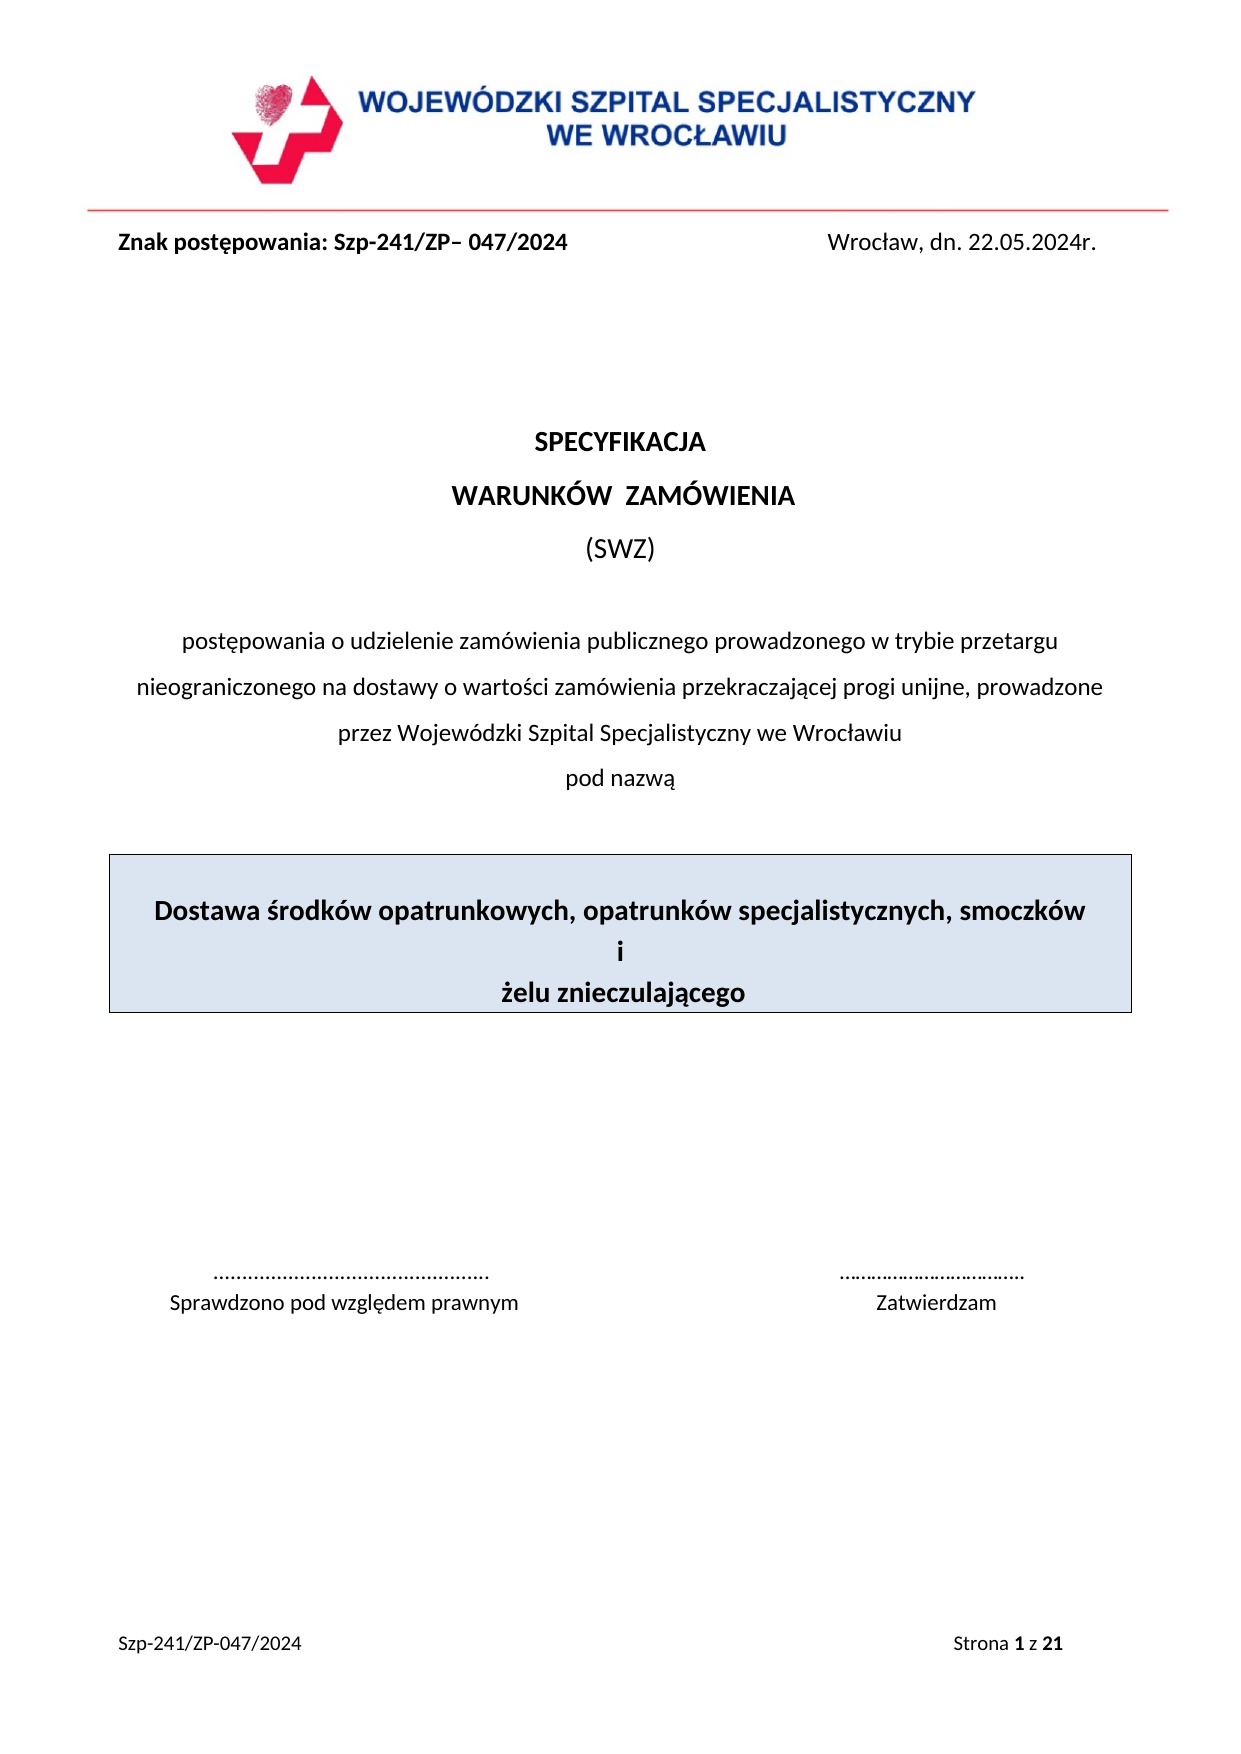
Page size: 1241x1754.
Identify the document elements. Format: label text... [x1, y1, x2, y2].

text pod nazwą [118, 763, 1122, 793]
text Znak postępowania: Szp-241/ZP– 047/2024 Wrocław, dn. 22.05.2024r. [118, 224, 1122, 257]
picture [64, 56, 1198, 224]
text (SWZ) [118, 530, 1122, 566]
text SPECYFIKACJA [118, 423, 1122, 459]
text postępowania o udzielenie zamówienia publicznego prowadzonego w trybie przetargu nieograniczonego na dostawy o wartości zamówienia przekraczającej progi unijne, prowadzone przez Wojewódzki Szpital Specjalistyczny we Wrocławiu [118, 625, 1122, 747]
text Sprawdzono pod względem prawnym Zatwierdzam [118, 1288, 1122, 1316]
text WARUNKÓW ZAMÓWIENIA [118, 477, 1122, 512]
text żelu znieczulającego [110, 971, 1131, 1012]
text i [110, 930, 1131, 969]
text Dostawa środków opatrunkowych, opatrunków specjalistycznych, smoczków [110, 889, 1131, 928]
text ................................................ …………………………….. [118, 1257, 1122, 1285]
